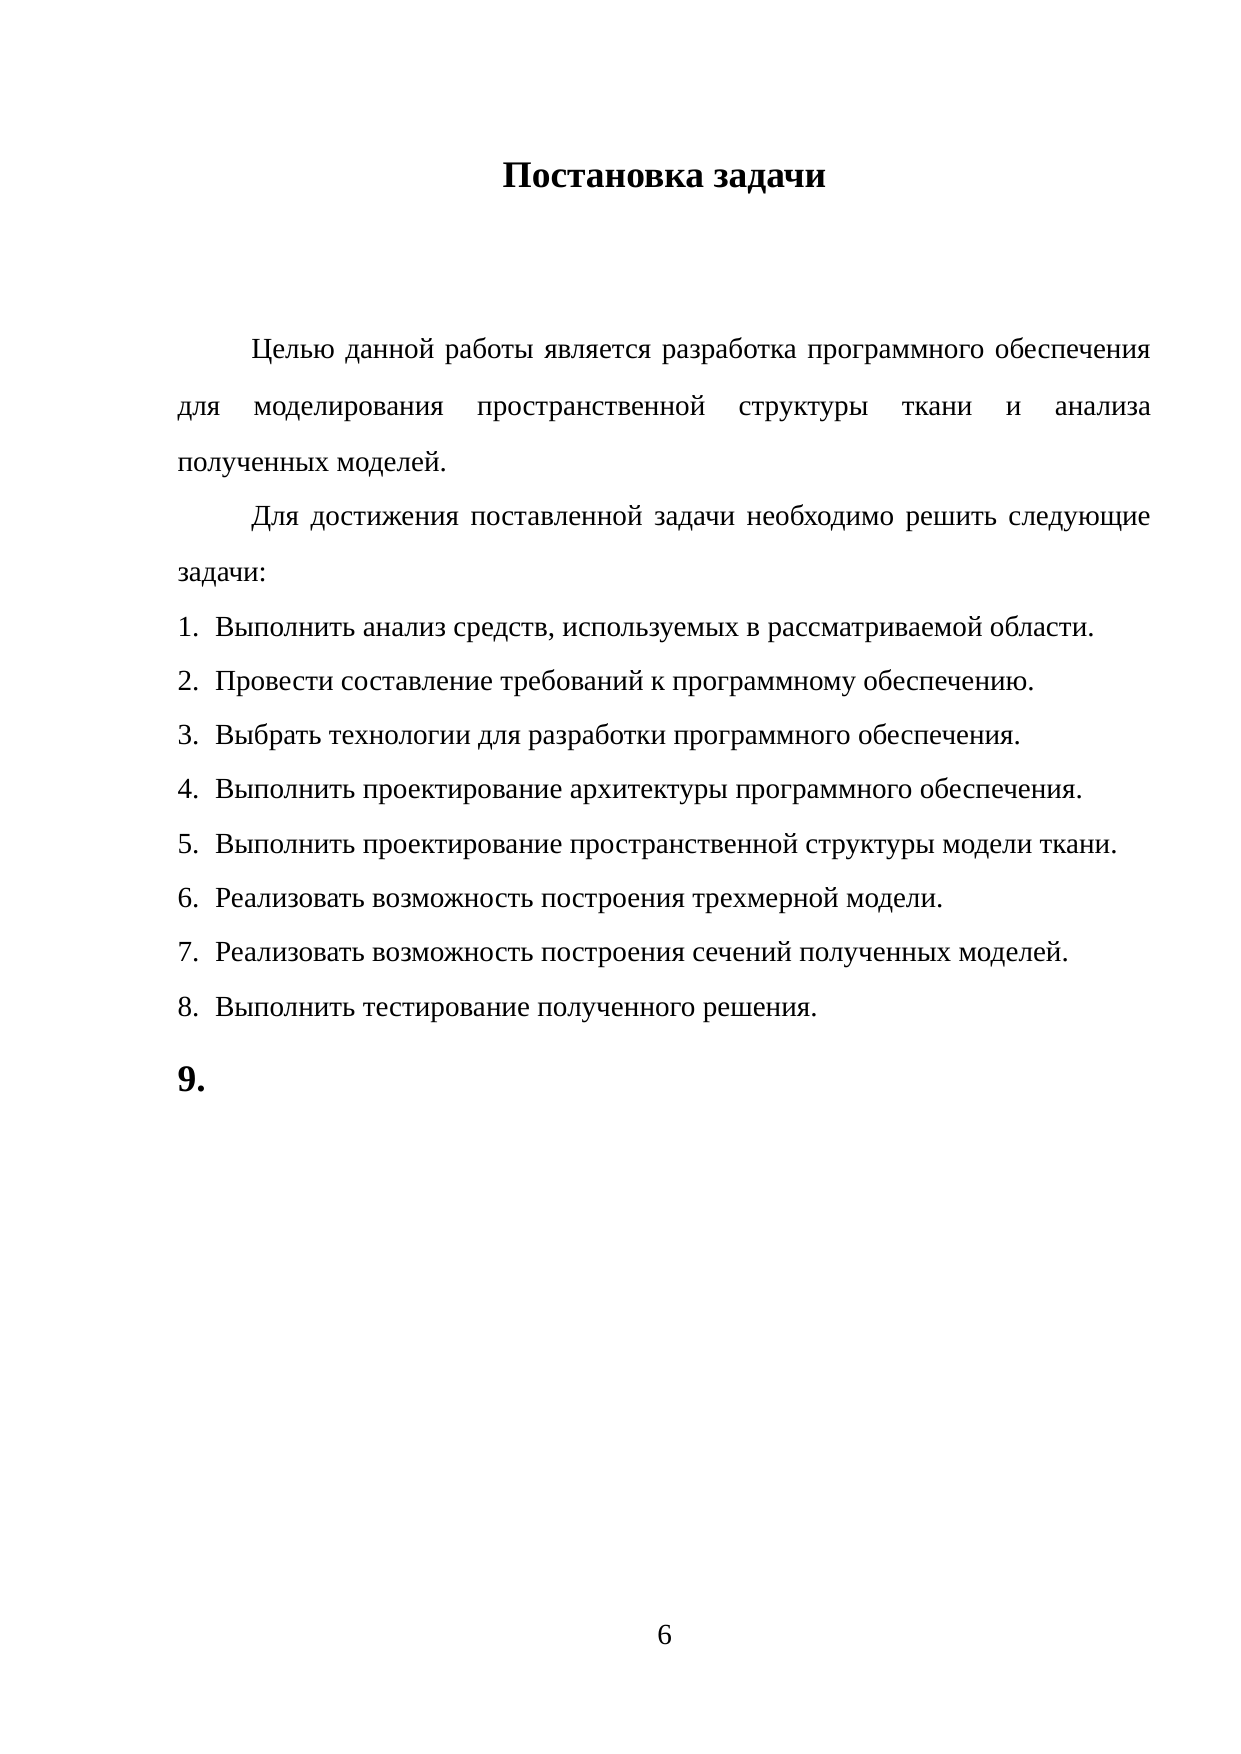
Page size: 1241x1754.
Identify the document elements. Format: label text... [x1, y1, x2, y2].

list Выбрать технологии для разработки программного обеспечения. [177, 715, 1152, 753]
list Реализовать возможность построения сечений полученных моделей. [177, 932, 1152, 970]
list Реализовать возможность построения трехмерной модели. [177, 878, 1152, 916]
list Выполнить проектирование пространственной структуры модели ткани. [177, 824, 1152, 861]
list Выполнить тестирование полученного решения. [177, 987, 1152, 1024]
text Для достижения поставленной задачи необходимо решить следующие задачи: [177, 496, 1152, 590]
text Постановка задачи [177, 136, 1152, 211]
list Провести составление требований к программному обеспечению. [177, 661, 1152, 698]
text Целью данной работы является разработка программного обеспечения для моделирования пространственной структуры ткани и анализа полученных моделей. [177, 329, 1152, 479]
list Выполнить проектирование архитектуры программного обеспечения. [177, 769, 1152, 807]
list Выполнить анализ средств, используемых в рассматриваемой области. [177, 607, 1152, 644]
